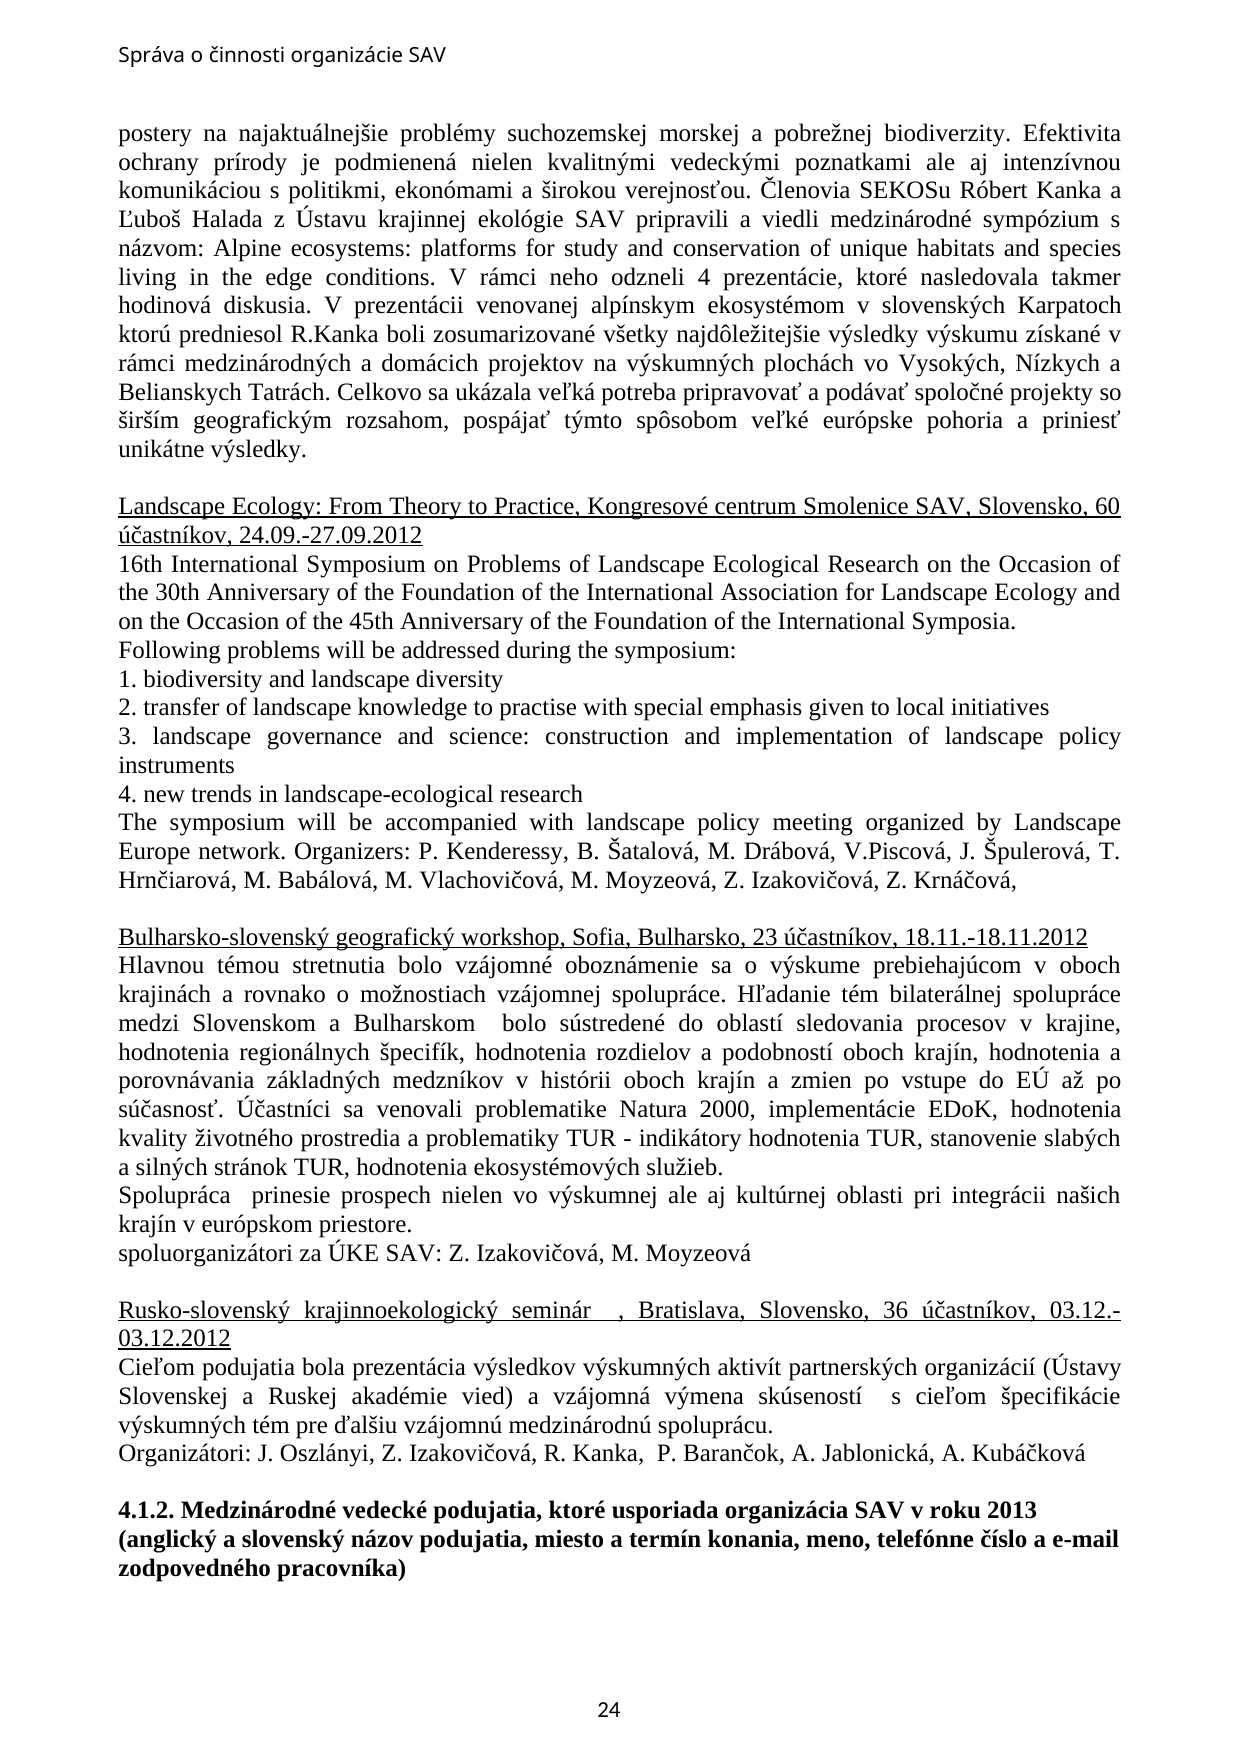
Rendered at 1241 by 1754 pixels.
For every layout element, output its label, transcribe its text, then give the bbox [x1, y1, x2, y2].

text 16th International Symposium on Problems of Landscape Ecological Research on the Occasion of the 30th Anniversary of the Foundation of the International Association for Landscape Ecology and on the Occasion of the 45th Anniversary of the Foundation of the International Symposia. Following problems will be addressed during the symposium: 1. biodiversity and landscape diversity 2. transfer of landscape knowledge to practise with special emphasis given to local initiatives 3. landscape governance and science: construction and implementation of landscape policy instruments 4. new trends in landscape-ecological research The symposium will be accompanied with landscape policy meeting organized by Landscape Europe network. Organizers: P. Kenderessy, B. Šatalová, M. Drábová, V.Piscová, J. Špulerová, T. Hrnčiarová, M. Babálová, M. Vlachovičová, M. Moyzeová, Z. Izakovičová, Z. Krnáčová, [118, 549, 1122, 922]
text Rusko-slovenský krajinnoekologický seminár , Bratislava, Slovensko, 36 účastníkov, 03.12.-03.12.2012 [118, 1295, 1122, 1352]
text Landscape Ecology: From Theory to Practice, Kongresové centrum Smolenice SAV, Slovensko, 60 účastníkov, 24.09.-27.09.2012 [118, 491, 1122, 549]
text Cieľom podujatia bola prezentácia výsledkov výskumných aktivít partnerských organizácií (Ústavy Slovenskej a Ruskej akadémie vied) a vzájomná výmena skúseností s cieľom špecifikácie výskumných tém pre ďalšiu vzájomnú medzinárodnú spoluprácu. Organizátori: J. Oszlányi, Z. Izakovičová, R. Kanka, P. Barančok, A. Jablonická, A. Kubáčková [118, 1352, 1122, 1495]
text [118, 1495, 1122, 1610]
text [118, 118, 1122, 491]
text Hlavnou témou stretnutia bolo vzájomné oboznámenie sa o výskume prebiehajúcom v oboch krajinách a rovnako o možnostiach vzájomnej spolupráce. Hľadanie tém bilaterálnej spolupráce medzi Slovenskom a Bulharskom bolo sústredené do oblastí sledovania procesov v krajine, hodnotenia regionálnych špecifík, hodnotenia rozdielov a podobností oboch krajín, hodnotenia a porovnávania základných medzníkov v histórii oboch krajín a zmien po vstupe do EÚ až po súčasnosť. Účastníci sa venovali problematike Natura 2000, implementácie EDoK, hodnotenia kvality životného prostredia a problematiky TUR - indikátory hodnotenia TUR, stanovenie slabých a silných stránok TUR, hodnotenia ekosystémových služieb. Spolupráca prinesie prospech nielen vo výskumnej ale aj kultúrnej oblasti pri integrácii našich krajín v európskom priestore. spoluorganizátori za ÚKE SAV: Z. Izakovičová, M. Moyzeová [118, 950, 1122, 1295]
text Bulharsko-slovenský geografický workshop, Sofia, Bulharsko, 23 účastníkov, 18.11.-18.11.2012 [118, 922, 1122, 950]
